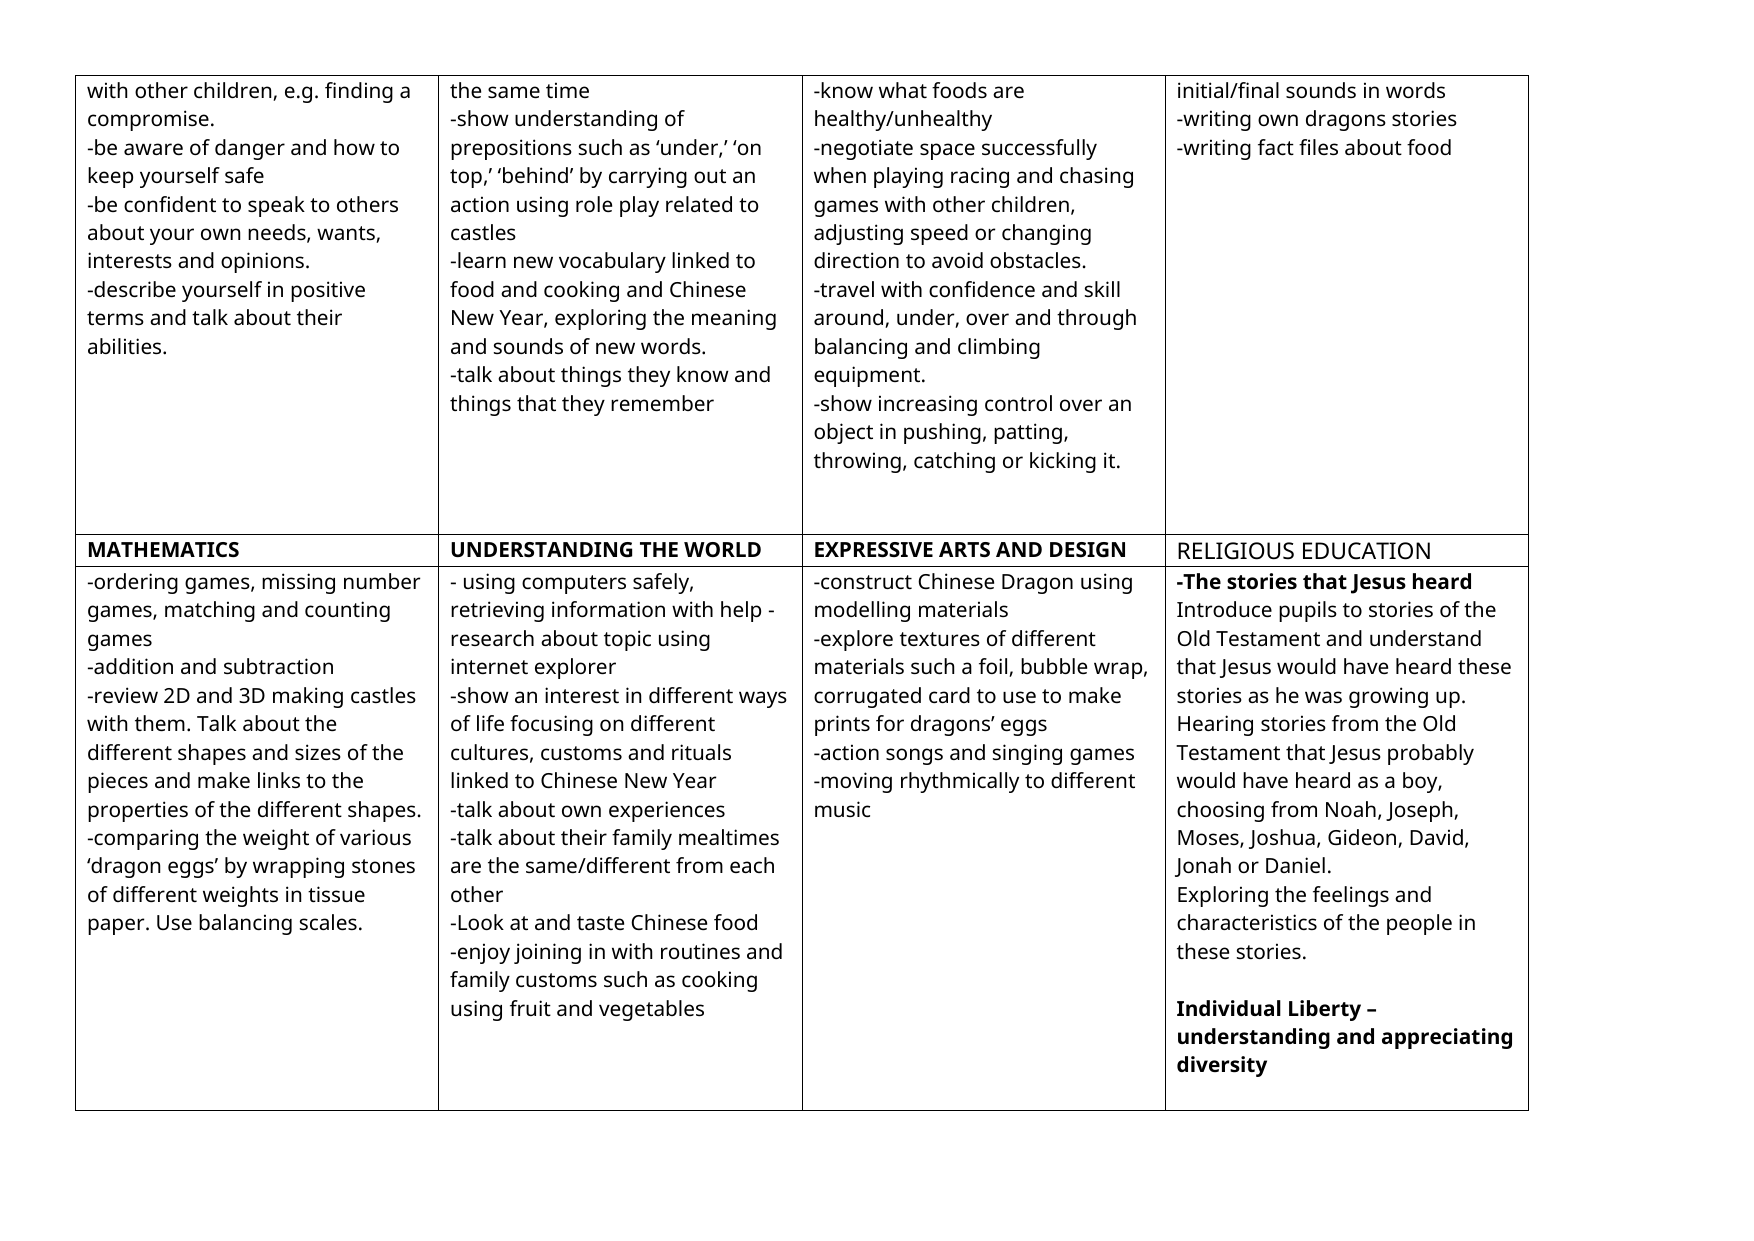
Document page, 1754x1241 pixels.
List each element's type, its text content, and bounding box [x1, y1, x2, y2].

table_cell MATHEMATICS [76, 535, 438, 566]
table_cell -construct Chinese Dragon using modelling materials -explore textures of different materials such a foil, bubble wrap, corrugated card to use to make prints for dragons’ eggs -action songs and singing games -moving rhythmically to different music [803, 567, 1165, 1110]
table_cell -ordering games, missing number games, matching and counting games -addition and subtraction -review 2D and 3D making castles with them. Talk about the different shapes and sizes of the pieces and make links to the properties of the different shapes. -comparing the weight of various ‘dragon eggs’ by wrapping stones of different weights in tissue paper. Use balancing scales. [76, 567, 438, 1110]
table_cell RELIGIOUS EDUCATION [1166, 535, 1528, 566]
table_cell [1166, 76, 1528, 534]
table_cell - using computers safely, retrieving information with help -research about topic using internet explorer -show an interest in different ways of life focusing on different cultures, customs and rituals linked to Chinese New Year -talk about own experiences -talk about their family mealtimes are the same/different from each other -Look at and taste Chinese food -enjoy joining in with routines and family customs such as cooking using fruit and vegetables [439, 567, 802, 1110]
table_cell -The stories that Jesus heard Introduce pupils to stories of the Old Testament and understand that Jesus would have heard these stories as he was growing up. Hearing stories from the Old Testament that Jesus probably would have heard as a boy, choosing from Noah, Joseph, Moses, Joshua, Gideon, David, Jonah or Daniel. Exploring the feelings and characteristics of the people in these stories. Individual Liberty – understanding and appreciating diversity [1166, 567, 1528, 1110]
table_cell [803, 76, 1165, 534]
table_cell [439, 76, 802, 534]
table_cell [76, 76, 438, 534]
table_cell EXPRESSIVE ARTS AND DESIGN [803, 535, 1165, 566]
table_cell UNDERSTANDING THE WORLD [439, 535, 802, 566]
